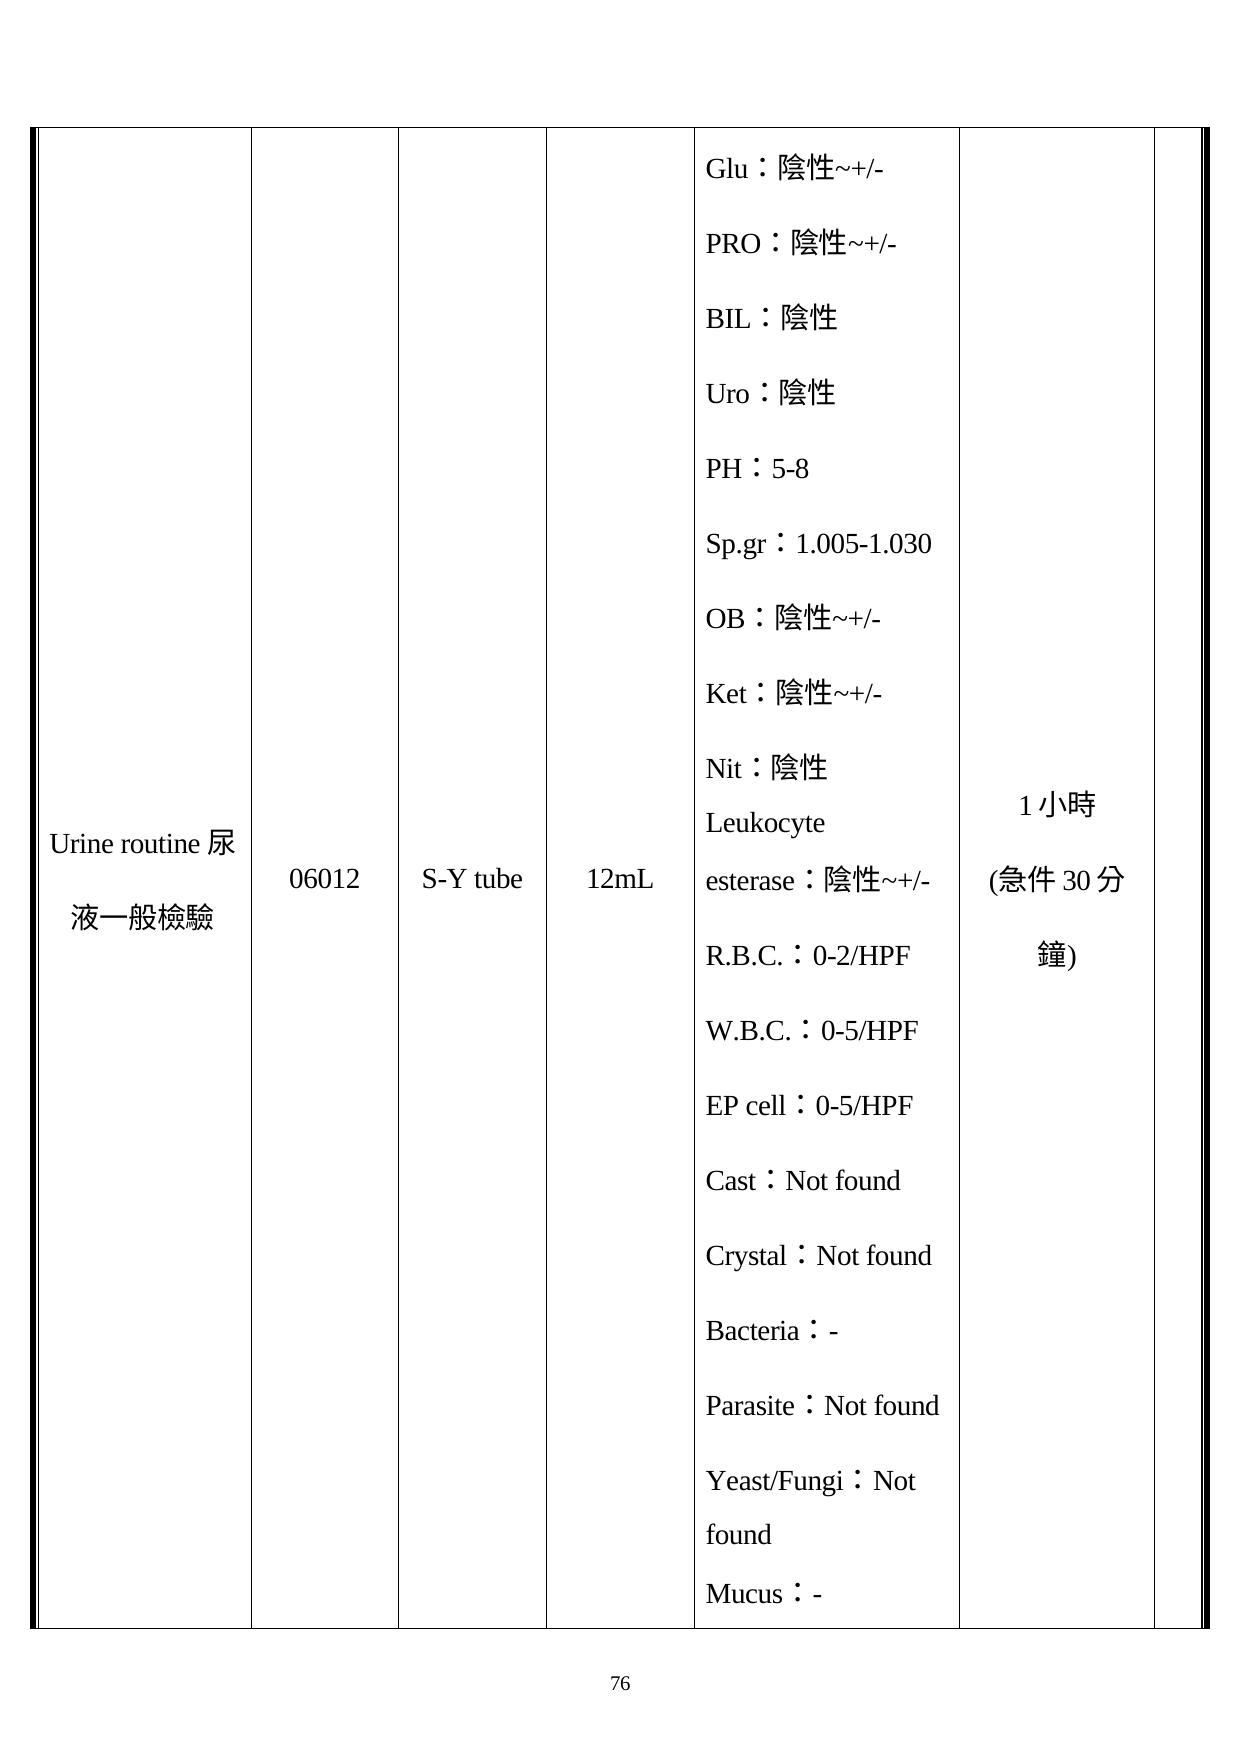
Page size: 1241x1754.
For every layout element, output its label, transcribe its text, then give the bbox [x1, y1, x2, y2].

table_cell S-Y tube [399, 128, 546, 1628]
table_cell 06012 [252, 128, 398, 1628]
table_cell 1小時 (急件30分鐘) [960, 128, 1154, 1628]
table_cell 12mL [547, 128, 694, 1628]
table_cell Urine routine 尿液一般檢驗 [39, 128, 251, 1628]
table_cell Glu：陰性~+/- PRO：陰性~+/- BIL：陰性 Uro：陰性 PH：5-8 Sp.gr：1.005-1.030 OB：陰性~+/- Ket：陰性~+/- Nit：陰性 Leukocyte esterase：陰性~+/- R.B.C.：0-2/HPF W.B.C.：0-5/HPF EP cell：0-5/HPF Cast：Not found Crystal：Not found Bacteria：- Parasite：Not found Yeast/Fungi：Not found Mucus：- [695, 128, 959, 1628]
table_cell [1155, 128, 1201, 1628]
